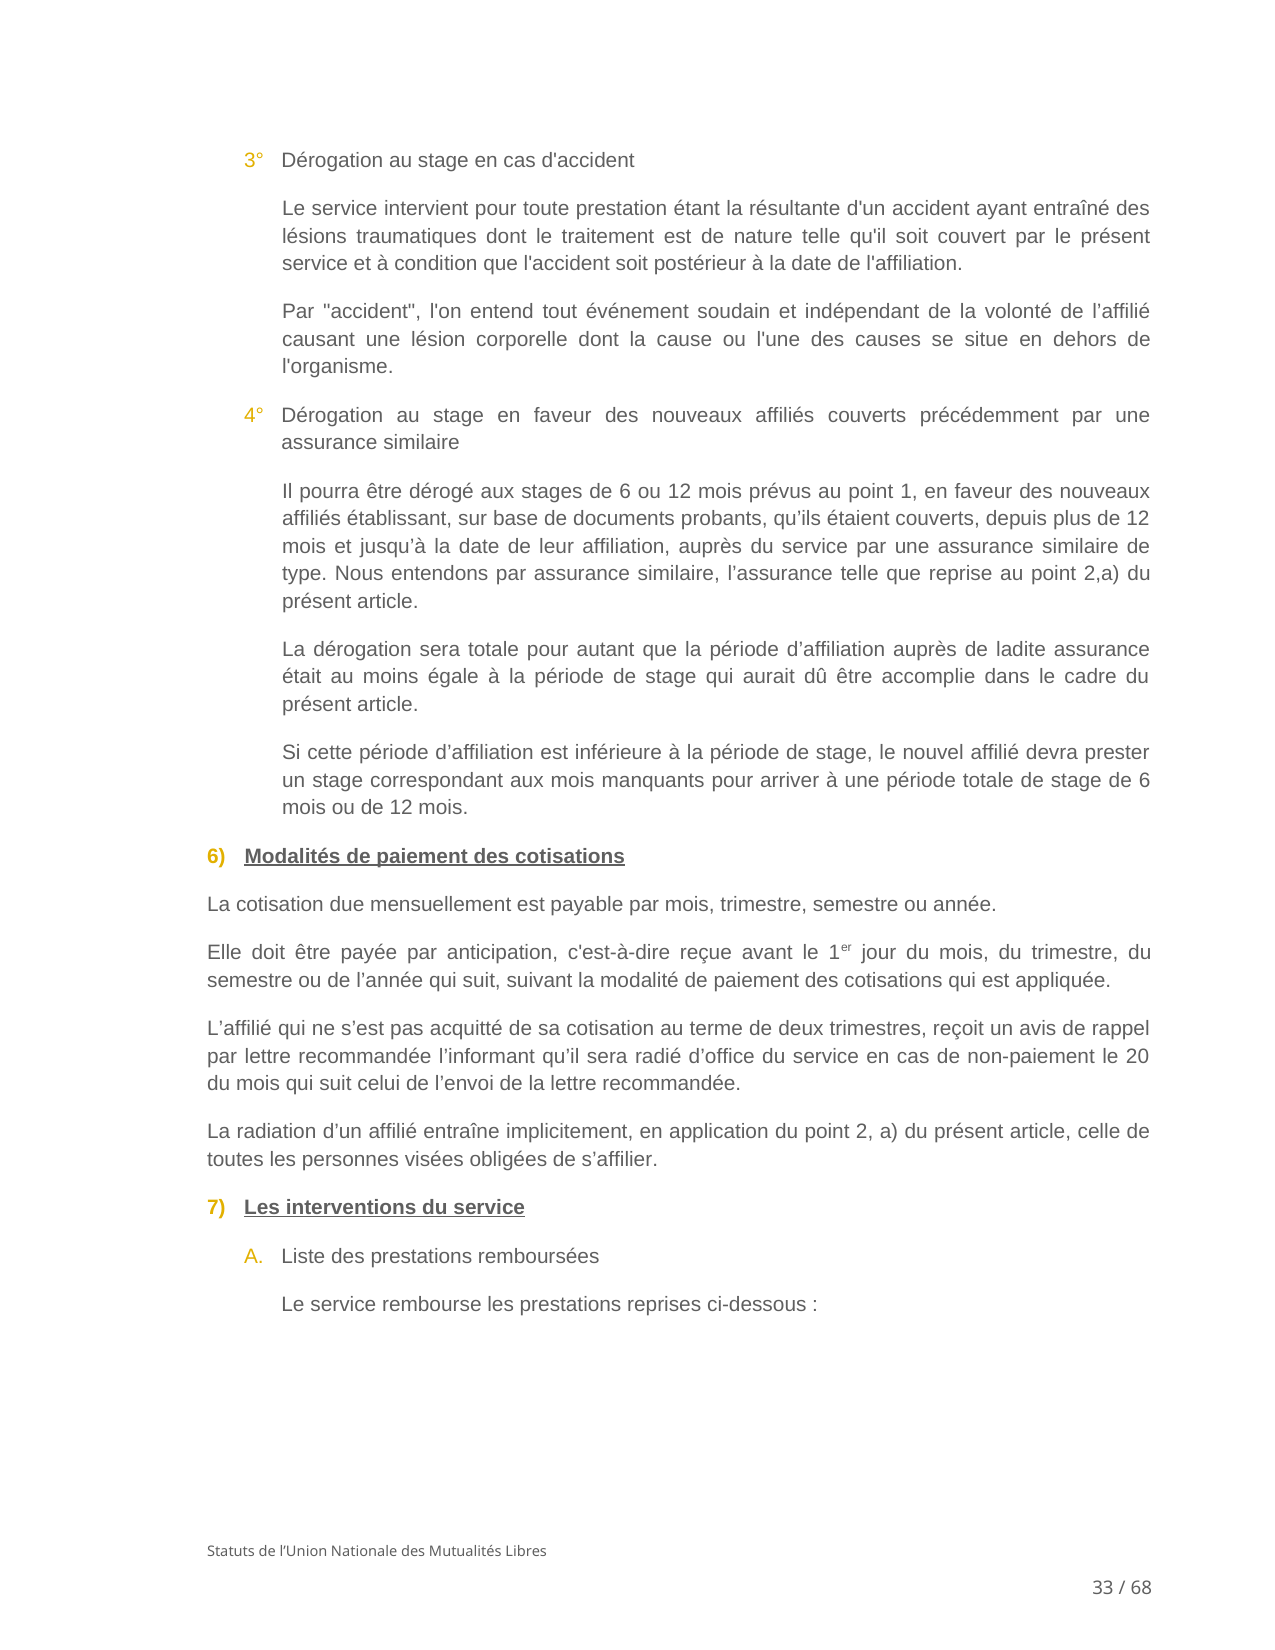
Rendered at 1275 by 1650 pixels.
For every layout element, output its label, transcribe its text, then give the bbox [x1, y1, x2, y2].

list Liste des prestations remboursées [244, 1243, 1152, 1267]
list Modalités de paiement des cotisations [207, 843, 1152, 867]
text La dérogation sera totale pour autant que la période d’affiliation auprès de ladite assurance était au moins égale à la période de stage qui aurait dû être accomplie dans le cadre du présent article. [282, 637, 1152, 716]
text Il pourra être dérogé aux stages de 6 ou 12 mois prévus au point 1, en faveur des nouveaux affiliés établissant, sur base de documents probants, qu’ils étaient couverts, depuis plus de 12 mois et jusqu’à la date de leur affiliation, auprès du service par une assurance similaire de type. Nous entendons par assurance similaire, l’assurance telle que reprise au point 2,a) du présent article. [282, 478, 1152, 612]
text Elle doit être payée par anticipation, c'est-à-dire reçue avant le 1er jour du mois, du trimestre, du semestre ou de l’année qui suit, suivant la modalité de paiement des cotisations qui est appliquée. [207, 940, 1152, 992]
text Le service intervient pour toute prestation étant la résultante d'un accident ayant entraîné des lésions traumatiques dont le traitement est de nature telle qu'il soit couvert par le présent service et à condition que l'accident soit postérieur à la date de l'affiliation. [282, 196, 1152, 275]
text La cotisation due mensuellement est payable par mois, trimestre, semestre ou année. [207, 892, 1152, 916]
text Par "accident", l'on entend tout événement soudain et indépendant de la volonté de l’affilié causant une lésion corporelle dont la cause ou l'une des causes se situe en dehors de l'organisme. [282, 299, 1152, 378]
text Le service rembourse les prestations reprises ci-dessous : [281, 1292, 1152, 1316]
text La radiation d’un affilié entraîne implicitement, en application du point 2, a) du présent article, celle de toutes les personnes visées obligées de s’affilier. [207, 1119, 1152, 1171]
text L’affilié qui ne s’est pas acquitté de sa cotisation au terme de deux trimestres, reçoit un avis de rappel par lettre recommandée l’informant qu’il sera radié d’office du service en cas de non-paiement le 20 du mois qui suit celui de l’envoi de la lettre recommandée. [207, 1016, 1152, 1095]
list Dérogation au stage en faveur des nouveaux affiliés couverts précédemment par une assurance similaire [244, 403, 1152, 454]
text Si cette période d’affiliation est inférieure à la période de stage, le nouvel affilié devra prester un stage correspondant aux mois manquants pour arriver à une période totale de stage de 6 mois ou de 12 mois. [282, 740, 1152, 819]
list Dérogation au stage en cas d'accident [244, 148, 1152, 172]
list Les interventions du service [207, 1195, 1152, 1219]
